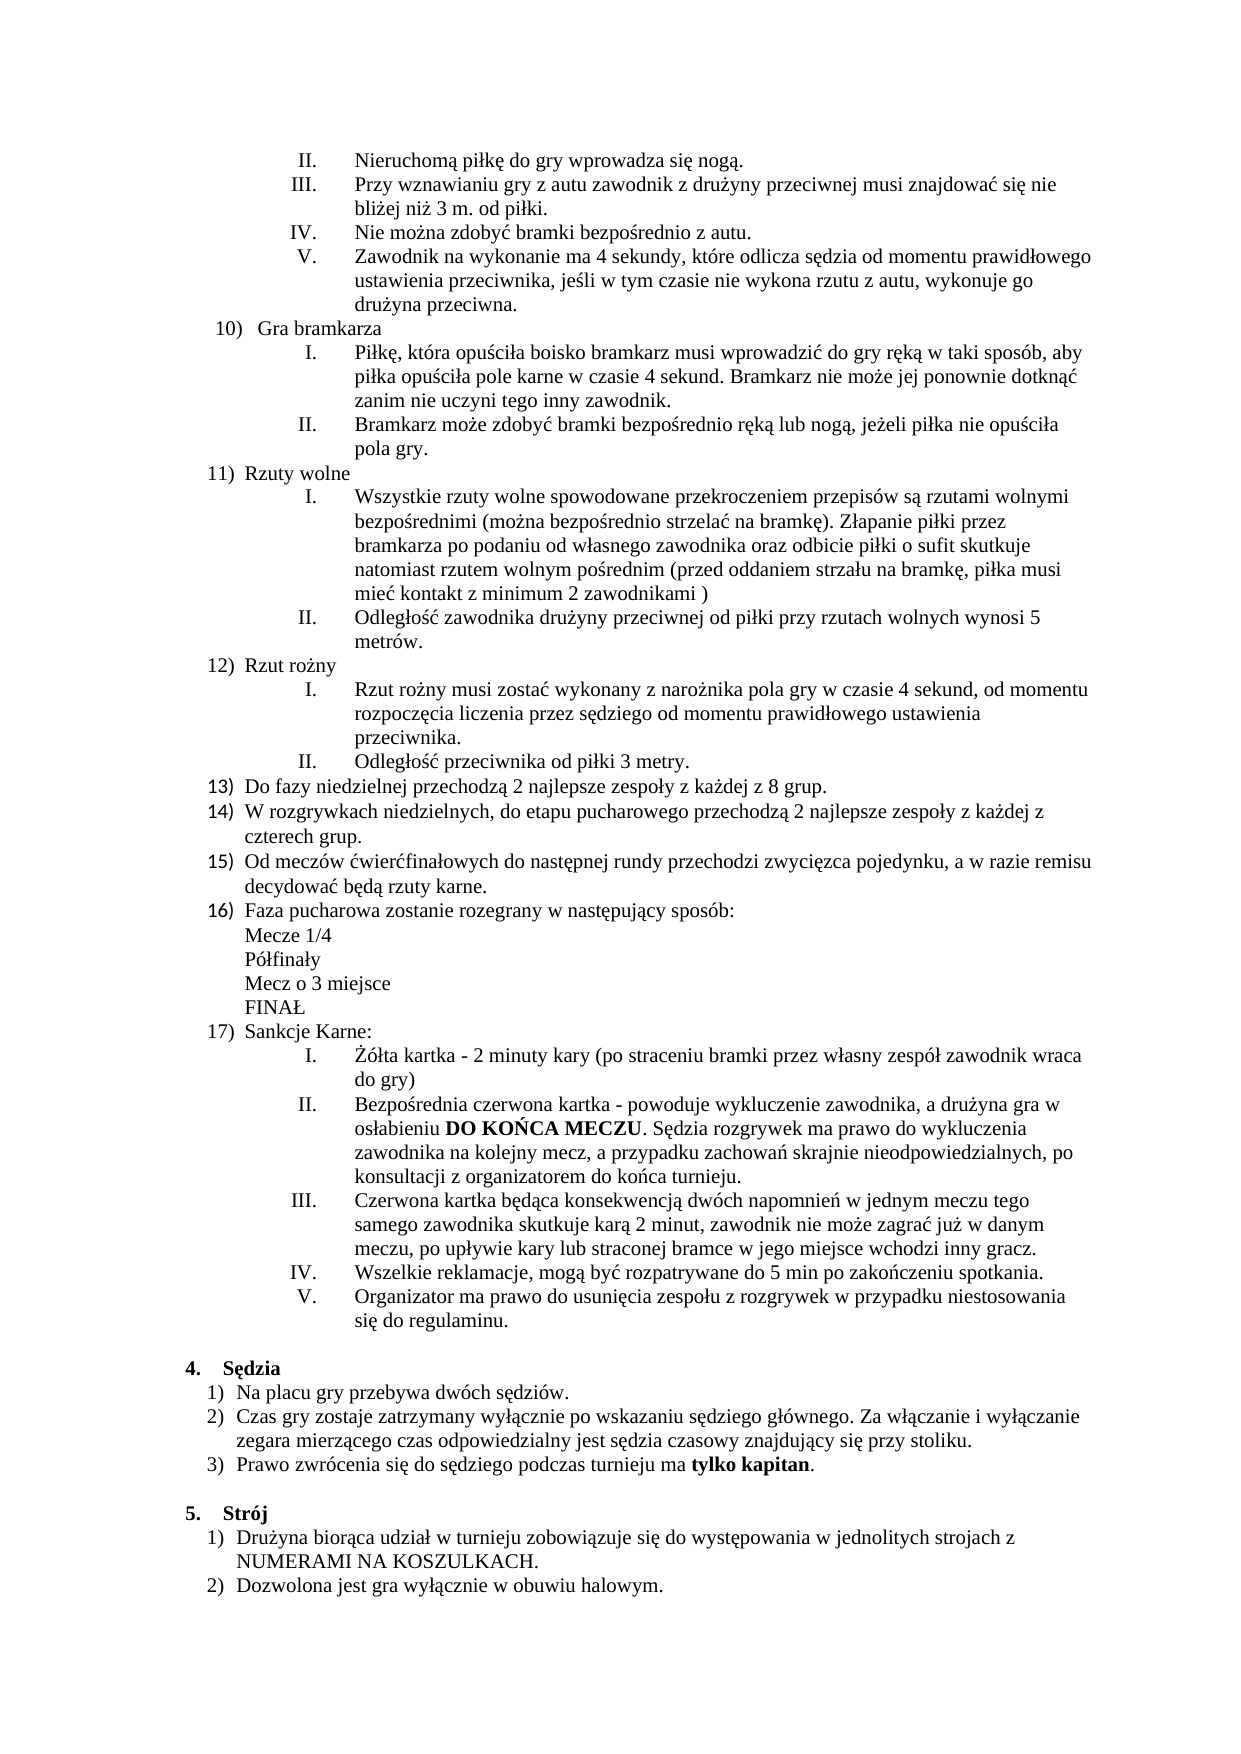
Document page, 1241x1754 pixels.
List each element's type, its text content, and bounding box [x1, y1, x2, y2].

list Drużyna biorąca udział w turnieju zobowiązuje się do występowania w jednolitych strojach z NUMERAMI NA KOSZULKACH. [207, 1524, 1093, 1573]
list Rzut rożny [207, 653, 1093, 677]
list Rzuty wolne [207, 460, 1093, 484]
list Strój [185, 1501, 1093, 1524]
list Mecze 1/4 [244, 923, 1093, 947]
list Wszelkie reklamacje, mogą być rozpatrywane do 5 min po zakończeniu spotkania. [317, 1260, 1093, 1284]
list Faza pucharowa zostanie rozegrany w następujący sposób: [207, 898, 1093, 923]
list Na placu gry przebywa dwóch sędziów. [207, 1380, 1093, 1404]
list Nie można zdobyć bramki bezpośrednio z autu. [317, 220, 1093, 244]
list Rzut rożny musi zostać wykonany z narożnika pola gry w czasie 4 sekund, od momentu rozpoczęcia liczenia przez sędziego od momentu prawidłowego ustawienia przeciwnika. [317, 677, 1093, 749]
list Nieruchomą piłkę do gry wprowadza się nogą. [317, 148, 1093, 172]
list Dozwolona jest gra wyłącznie w obuwiu halowym. [207, 1573, 1093, 1597]
list Zawodnik na wykonanie ma 4 sekundy, które odlicza sędzia od momentu prawidłowego ustawienia przeciwnika, jeśli w tym czasie nie wykona rzutu z autu, wykonuje go drużyna przeciwna. [317, 244, 1093, 316]
list Bramkarz może zdobyć bramki bezpośrednio ręką lub nogą, jeżeli piłka nie opuściła pola gry. [317, 412, 1093, 460]
list Gra bramkarza [215, 316, 1093, 340]
list Półfinały Mecz o 3 miejsce FINAŁ [244, 947, 1093, 1019]
list Sędzia [185, 1356, 1093, 1380]
list Bezpośrednia czerwona kartka - powoduje wykluczenie zawodnika, a drużyna gra w osłabieniu DO KOŃCA MECZU. Sędzia rozgrywek ma prawo do wykluczenia zawodnika na kolejny mecz, a przypadku zachowań skrajnie nieodpowiedzialnych, po konsultacji z organizatorem do końca turnieju. [317, 1091, 1093, 1188]
list Organizator ma prawo do usunięcia zespołu z rozgrywek w przypadku niestosowania [317, 1284, 1093, 1308]
list Do fazy niedzielnej przechodzą 2 najlepsze zespoły z każdej z 8 grup. [207, 773, 1093, 799]
list Przy wznawianiu gry z autu zawodnik z drużyny przeciwnej musi znajdować się nie bliżej niż 3 m. od piłki. [317, 172, 1093, 220]
list się do regulaminu. [354, 1308, 1093, 1332]
list Odległość przeciwnika od piłki 3 metry. [317, 749, 1093, 773]
list Piłkę, która opuściła boisko bramkarz musi wprowadzić do gry ręką w taki sposób, aby piłka opuściła pole karne w czasie 4 sekund. Bramkarz nie może jej ponownie dotknąć zanim nie uczyni tego inny zawodnik. [317, 340, 1093, 412]
list Prawo zwrócenia się do sędziego podczas turnieju ma tylko kapitan. [207, 1452, 1093, 1476]
list Czas gry zostaje zatrzymany wyłącznie po wskazaniu sędziego głównego. Za włączanie i wyłączanie zegara mierzącego czas odpowiedzialny jest sędzia czasowy znajdujący się przy stoliku. [207, 1404, 1093, 1452]
list Czerwona kartka będąca konsekwencją dwóch napomnień w jednym meczu tego samego zawodnika skutkuje karą 2 minut, zawodnik nie może zagrać już w danym meczu, po upływie kary lub straconej bramce w jego miejsce wchodzi inny gracz. [317, 1188, 1093, 1260]
list Od meczów ćwierćfinałowych do następnej rundy przechodzi zwycięzca pojedynku, a w razie remisu decydować będą rzuty karne. [207, 848, 1093, 898]
list Odległość zawodnika drużyny przeciwnej od piłki przy rzutach wolnych wynosi 5 metrów. [317, 605, 1093, 653]
list Sankcje Karne: [207, 1019, 1093, 1043]
list W rozgrywkach niedzielnych, do etapu pucharowego przechodzą 2 najlepsze zespoły z każdej z czterech grup. [207, 799, 1093, 848]
list Wszystkie rzuty wolne spowodowane przekroczeniem przepisów są rzutami wolnymi bezpośrednimi (można bezpośrednio strzelać na bramkę). Złapanie piłki przez bramkarza po podaniu od własnego zawodnika oraz odbicie piłki o sufit skutkuje natomiast rzutem wolnym pośrednim (przed oddaniem strzału na bramkę, piłka musi mieć kontakt z minimum 2 zawodnikami ) [317, 484, 1093, 605]
list Żółta kartka - 2 minuty kary (po straceniu bramki przez własny zespół zawodnik wraca do gry) [317, 1043, 1093, 1091]
